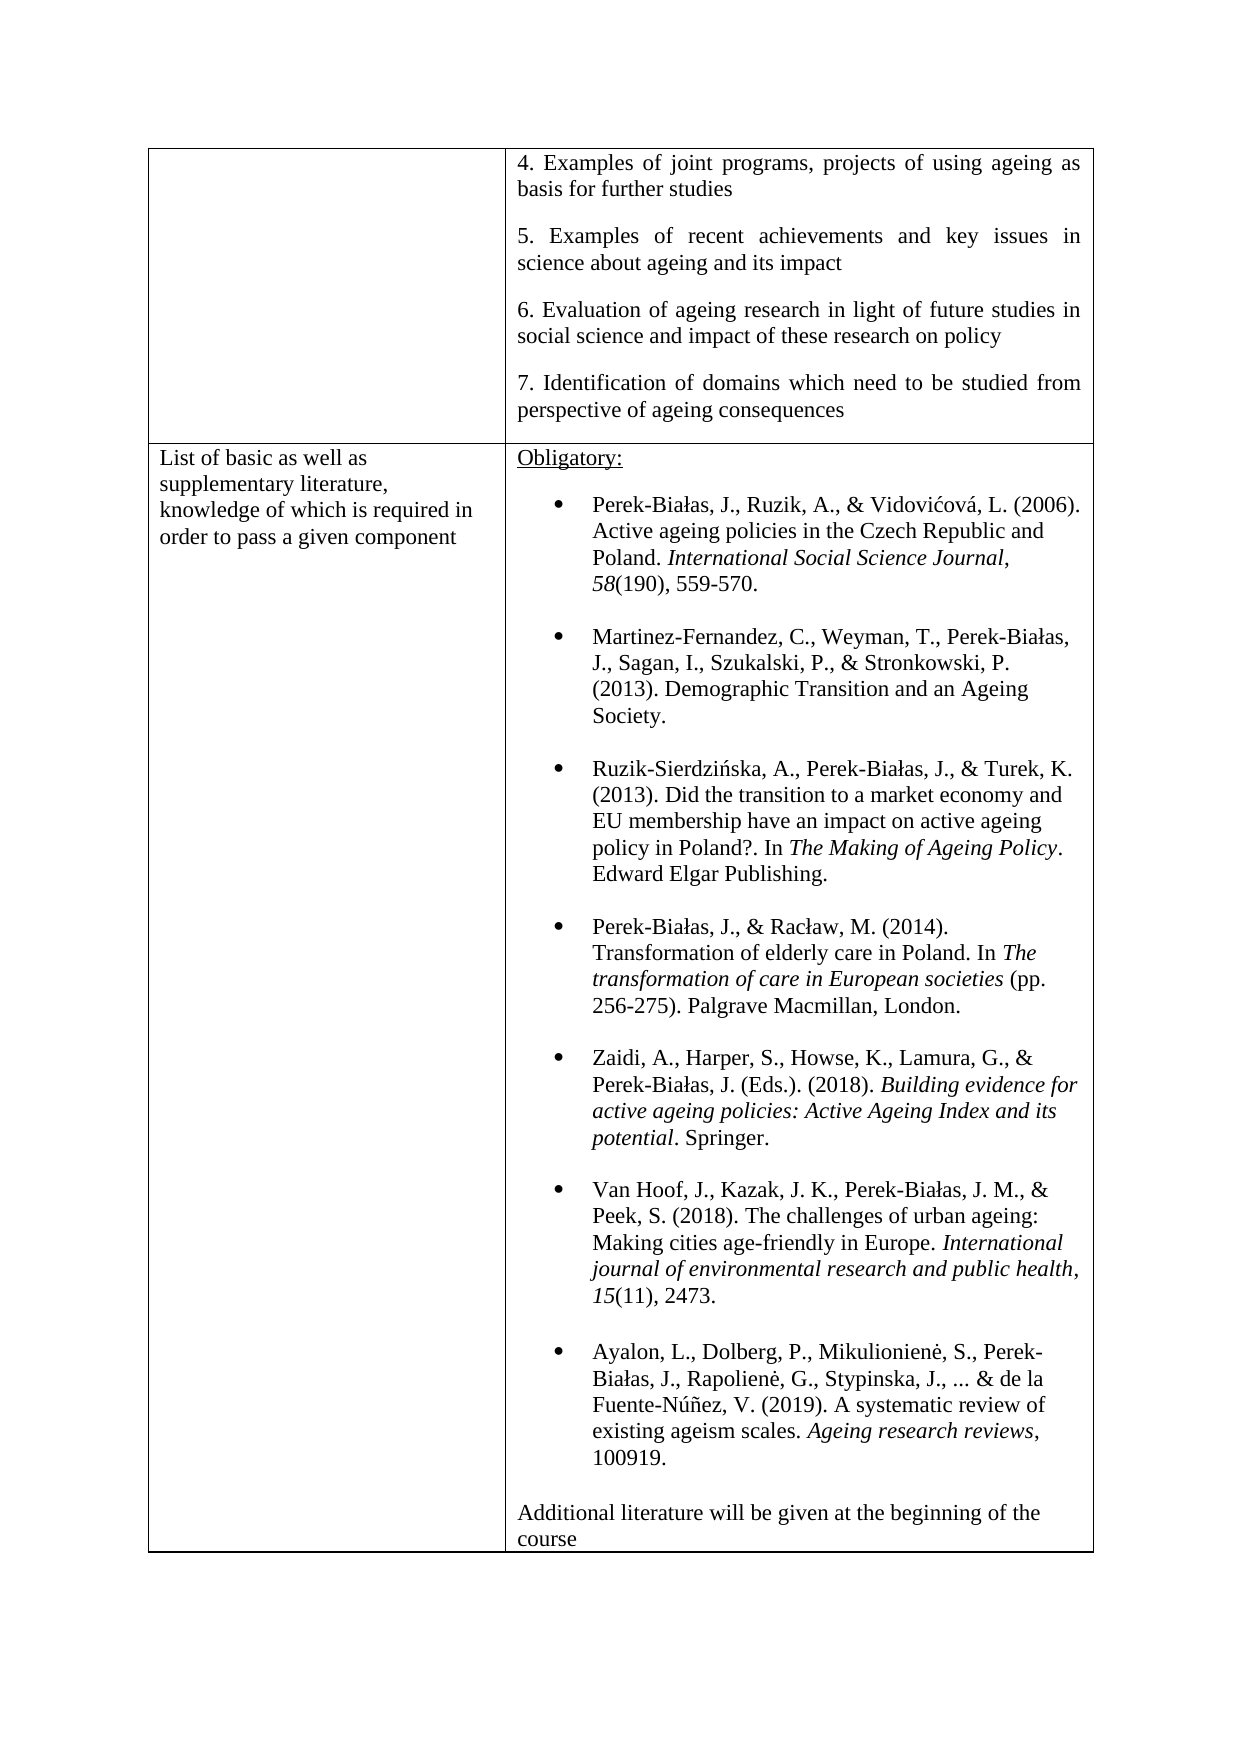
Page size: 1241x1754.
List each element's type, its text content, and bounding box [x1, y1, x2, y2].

table_cell List of basic as well as supplementary literature, knowledge of which is required in order to pass a given component [149, 444, 505, 1551]
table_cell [506, 149, 1093, 443]
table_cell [149, 149, 505, 443]
table_cell Obligatory: Perek‐Białas, J., Ruzik, A., & Vidovićová, L. (2006). Active ageing policies in the Czech Republic and Poland. International Social Science Journal, 58(190), 559-570. Martinez-Fernandez, C., Weyman, T., Perek-Białas, J., Sagan, I., Szukalski, P., & Stronkowski, P. (2013). Demographic Transition and an Ageing Society. Ruzik-Sierdzińska, A., Perek-Białas, J., & Turek, K. (2013). Did the transition to a market economy and EU membership have an impact on active ageing policy in Poland?. In The Making of Ageing Policy. Edward Elgar Publishing. Perek-Białas, J., & Racław, M. (2014). Transformation of elderly care in Poland. In The transformation of care in European societies (pp. 256-275). Palgrave Macmillan, London. Zaidi, A., Harper, S., Howse, K., Lamura, G., & Perek-Białas, J. (Eds.). (2018). Building evidence for active ageing policies: Active Ageing Index and its potential. Springer. Van Hoof, J., Kazak, J. K., Perek-Białas, J. M., & Peek, S. (2018). The challenges of urban ageing: Making cities age-friendly in Europe. International journal of environmental research and public health, 15(11), 2473. Ayalon, L., Dolberg, P., Mikulionienė, S., Perek-Białas, J., Rapolienė, G., Stypinska, J., ... & de la Fuente-Núñez, V. (2019). A systematic review of existing ageism scales. Ageing research reviews, 100919. Additional literature will be given at the beginning of the course [506, 444, 1093, 1551]
